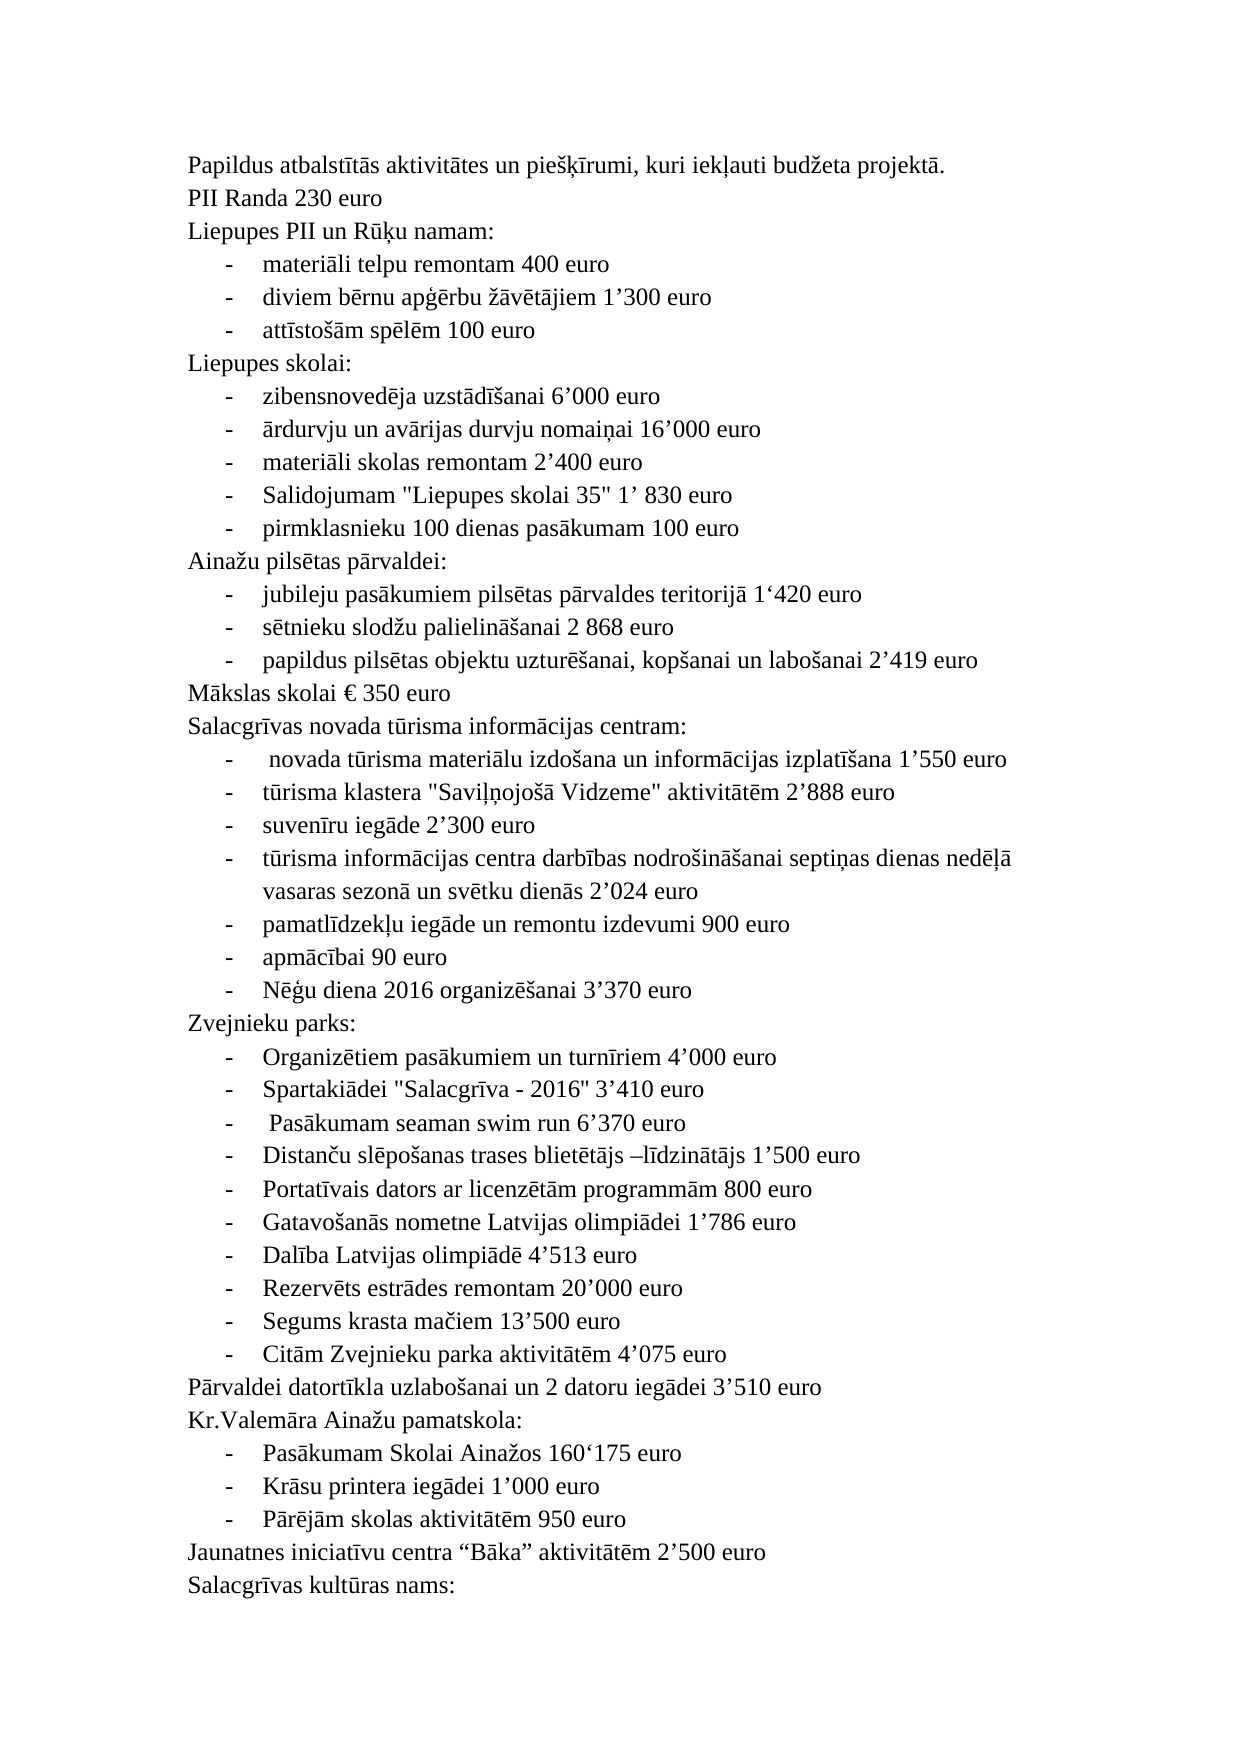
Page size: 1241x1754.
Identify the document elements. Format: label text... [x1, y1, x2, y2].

list novada tūrisma materiālu izdošana un informācijas izplatīšana 1’550 euro [225, 744, 1053, 773]
list Spartakiādei "Salacgrīva - 2016'' 3’410 euro [225, 1074, 1053, 1103]
list Salidojumam "Liepupes skolai 35" 1’ 830 euro [225, 480, 1053, 509]
list materiāli telpu remontam 400 euro [225, 249, 1053, 278]
list tūrisma informācijas centra darbības nodrošināšanai septiņas dienas nedēļā vasaras sezonā un svētku dienās 2’024 euro [225, 843, 1053, 905]
list Segums krasta mačiem 13’500 euro [225, 1306, 1053, 1334]
text Liepupes skolai: [187, 348, 1053, 377]
list Portatīvais dators ar licenzētām programmām 800 euro [225, 1174, 1053, 1202]
list jubileju pasākumiem pilsētas pārvaldes teritorijā 1‘420 euro [225, 579, 1053, 608]
text PII Randa 230 euro [187, 183, 1053, 212]
list Gatavošanās nometne Latvijas olimpiādei 1’786 euro [225, 1207, 1053, 1235]
list suvenīru iegāde 2’300 euro [225, 810, 1053, 839]
list pamatlīdzekļu iegāde un remontu izdevumi 900 euro [225, 909, 1053, 938]
list apmācībai 90 euro [225, 942, 1053, 971]
text Mākslas skolai € 350 euro [187, 678, 1053, 707]
text Salacgrīvas kultūras nams: [187, 1570, 1053, 1599]
text Liepupes PII un Rūķu namam: [187, 216, 1053, 245]
list ārdurvju un avārijas durvju nomaiņai 16’000 euro [225, 414, 1053, 443]
list Rezervēts estrādes remontam 20’000 euro [225, 1273, 1053, 1301]
list Pasākumam seaman swim run 6’370 euro [225, 1108, 1053, 1136]
list Organizētiem pasākumiem un turnīriem 4’000 euro [225, 1042, 1053, 1070]
list zibensnovedēja uzstādīšanai 6’000 euro [225, 381, 1053, 410]
list materiāli skolas remontam 2’400 euro [225, 447, 1053, 476]
list diviem bērnu apģērbu žāvētājiem 1’300 euro [225, 282, 1053, 311]
text Jaunatnes iniciatīvu centra “Bāka” aktivitātēm 2’500 euro [187, 1537, 1053, 1566]
text Papildus atbalstītās aktivitātes un piešķīrumi, kuri iekļauti budžeta projektā. [187, 150, 1053, 179]
list tūrisma klastera "Saviļņojošā Vidzeme" aktivitātēm 2’888 euro [225, 777, 1053, 806]
text Kr.Valemāra Ainažu pamatskola: [187, 1405, 1053, 1433]
list Dalība Latvijas olimpiādē 4’513 euro [225, 1240, 1053, 1268]
list Nēģu diena 2016 organizēšanai 3’370 euro [225, 976, 1053, 1004]
text Zvejnieku parks: [187, 1008, 1053, 1037]
list Krāsu printera iegādei 1’000 euro [225, 1471, 1053, 1499]
list Pārējām skolas aktivitātēm 950 euro [225, 1504, 1053, 1533]
text Pārvaldei datortīkla uzlabošanai un 2 datoru iegādei 3’510 euro [187, 1372, 1053, 1401]
text Salacgrīvas novada tūrisma informācijas centram: [187, 711, 1053, 740]
list pirmklasnieku 100 dienas pasākumam 100 euro [225, 513, 1053, 542]
list Citām Zvejnieku parka aktivitātēm 4’075 euro [225, 1339, 1053, 1367]
list attīstošām spēlēm 100 euro [225, 315, 1053, 344]
list papildus pilsētas objektu uzturēšanai, kopšanai un labošanai 2’419 euro [225, 645, 1053, 674]
list Distanču slēpošanas trases blietētājs –līdzinātājs 1’500 euro [225, 1141, 1053, 1169]
list Pasākumam Skolai Ainažos 160‘175 euro [225, 1438, 1053, 1467]
text Ainažu pilsētas pārvaldei: [187, 546, 1053, 575]
list sētnieku slodžu palielināšanai 2 868 euro [225, 612, 1053, 641]
